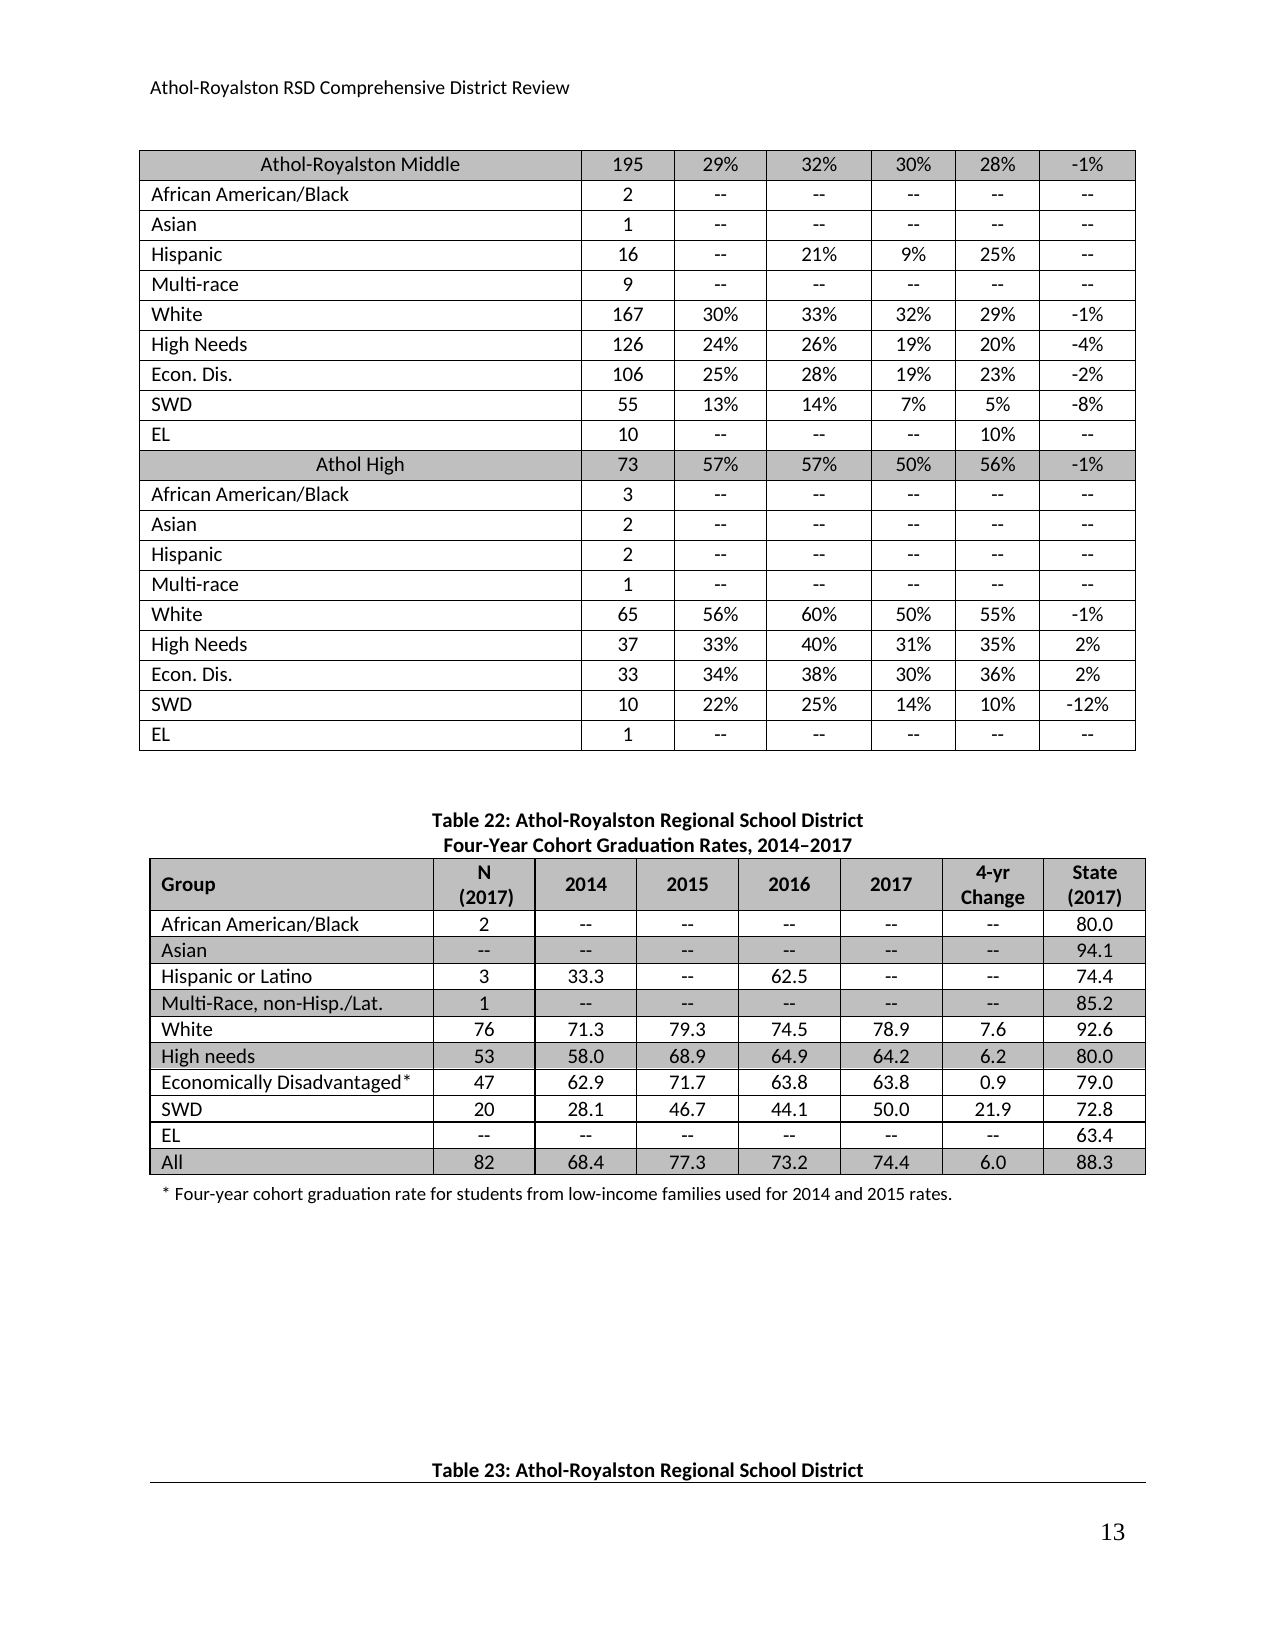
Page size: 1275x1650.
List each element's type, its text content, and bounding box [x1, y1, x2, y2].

table_cell African American/Black [140, 181, 581, 210]
table_cell -- [943, 1123, 1043, 1148]
table_cell 14% [767, 391, 871, 420]
table_cell 63.8 [739, 1070, 840, 1095]
table_cell 57% [767, 451, 871, 480]
table_cell -- [943, 964, 1043, 989]
table_cell Multi-Race, non-Hisp./Lat. [151, 990, 433, 1016]
table_cell Multi-race [140, 271, 581, 300]
table_cell 126 [582, 331, 674, 360]
table_cell -- [637, 964, 738, 989]
table_cell 2 [582, 181, 674, 210]
table_cell 50.0 [841, 1096, 942, 1121]
table_cell 64.2 [841, 1043, 942, 1068]
table_cell 2017 [841, 859, 942, 910]
table_cell 28% [767, 361, 871, 390]
table_cell 25% [956, 241, 1039, 270]
table_cell 3 [434, 964, 534, 989]
table_cell 1 [582, 211, 674, 240]
table_cell 29% [675, 151, 766, 180]
table_cell -- [1040, 421, 1135, 450]
table_cell -- [872, 421, 955, 450]
table_cell 6.2 [943, 1043, 1043, 1068]
table_cell -1% [1040, 151, 1135, 180]
table_cell Group [151, 859, 433, 910]
table_cell 62.9 [536, 1070, 636, 1095]
table_cell 3 [582, 481, 674, 510]
table_cell 28% [956, 151, 1039, 180]
table_cell -- [872, 541, 955, 570]
table_cell 4-yr Change [943, 859, 1043, 910]
table_cell 6.0 [943, 1149, 1043, 1174]
table_cell -- [675, 541, 766, 570]
table_cell -- [675, 211, 766, 240]
table_cell 2 [582, 511, 674, 540]
table_cell 28.1 [536, 1096, 636, 1121]
table_cell 7% [872, 391, 955, 420]
table_cell 94.1 [1044, 937, 1145, 963]
table_cell 5% [956, 391, 1039, 420]
table_cell -- [1040, 511, 1135, 540]
table_cell 10 [582, 691, 674, 720]
table_cell Multi-race [140, 571, 581, 600]
table_cell 50% [872, 601, 955, 630]
table_cell 50% [872, 451, 955, 480]
table_cell Athol High [140, 451, 581, 480]
table_cell Econ. Dis. [140, 361, 581, 390]
table_cell Hispanic [140, 541, 581, 570]
table_cell -- [536, 937, 636, 963]
table_cell 62.5 [739, 964, 840, 989]
table_cell Asian [151, 937, 433, 963]
table_cell 35% [956, 631, 1039, 660]
table_cell 26% [767, 331, 871, 360]
table_cell 2 [582, 541, 674, 570]
table_cell -- [675, 721, 766, 750]
table_cell -- [841, 964, 942, 989]
table_cell SWD [140, 691, 581, 720]
table_cell 68.4 [536, 1149, 636, 1174]
table_cell 1 [434, 990, 534, 1016]
table_cell -- [841, 1123, 942, 1148]
table_cell SWD [140, 391, 581, 420]
table_cell -- [637, 911, 738, 936]
table_cell -- [841, 911, 942, 936]
table_cell 1 [582, 721, 674, 750]
table_cell White [151, 1017, 433, 1042]
table_cell 31% [872, 631, 955, 660]
table_cell 58.0 [536, 1043, 636, 1068]
table_cell -- [872, 211, 955, 240]
table_cell Asian [140, 211, 581, 240]
table_cell 33% [675, 631, 766, 660]
table_cell -- [739, 990, 840, 1016]
table_cell 30% [872, 661, 955, 690]
table_cell -- [1040, 541, 1135, 570]
table_cell 38% [767, 661, 871, 690]
table_cell 10% [956, 691, 1039, 720]
table_cell -- [434, 937, 534, 963]
table_cell -- [739, 937, 840, 963]
table_cell SWD [151, 1096, 433, 1121]
table_cell -- [767, 541, 871, 570]
table_cell Econ. Dis. [140, 661, 581, 690]
table_cell Hispanic [140, 241, 581, 270]
table_cell -- [1040, 571, 1135, 600]
table_cell EL [140, 421, 581, 450]
table_cell -- [767, 511, 871, 540]
table_cell -- [872, 511, 955, 540]
table_cell State (2017) [1044, 859, 1145, 910]
table_cell -12% [1040, 691, 1135, 720]
table_cell 22% [675, 691, 766, 720]
table_cell White [140, 601, 581, 630]
table_cell -- [637, 990, 738, 1016]
table_cell -- [872, 181, 955, 210]
table_cell -1% [1040, 451, 1135, 480]
table_cell -- [675, 271, 766, 300]
table_cell African American/Black [151, 911, 433, 936]
table_cell 0.9 [943, 1070, 1043, 1095]
table_cell 47 [434, 1070, 534, 1095]
table_cell 32% [872, 301, 955, 330]
table_cell 16 [582, 241, 674, 270]
table_cell 56% [675, 601, 766, 630]
table_cell 20 [434, 1096, 534, 1121]
table_cell -- [767, 721, 871, 750]
table_cell African American/Black [140, 481, 581, 510]
table_cell -- [1040, 181, 1135, 210]
table_cell 25% [675, 361, 766, 390]
table_cell 37 [582, 631, 674, 660]
table_cell 53 [434, 1043, 534, 1068]
table_cell 1 [582, 571, 674, 600]
table_cell 21% [767, 241, 871, 270]
table_cell 20% [956, 331, 1039, 360]
table_cell 63.8 [841, 1070, 942, 1095]
table_cell -- [434, 1123, 534, 1148]
table_cell -- [767, 211, 871, 240]
table_cell -4% [1040, 331, 1135, 360]
table_cell -- [739, 911, 840, 936]
table_cell Economically Disadvantaged* [151, 1070, 433, 1095]
table_cell 77.3 [637, 1149, 738, 1174]
table_cell -- [872, 721, 955, 750]
table_cell EL [151, 1123, 433, 1148]
table_cell 21.9 [943, 1096, 1043, 1121]
table_cell -- [1040, 721, 1135, 750]
table_cell 73.2 [739, 1149, 840, 1174]
table_cell -- [956, 571, 1039, 600]
table_cell -- [1040, 271, 1135, 300]
table_cell 24% [675, 331, 766, 360]
table_cell 2% [1040, 631, 1135, 660]
table_cell 19% [872, 361, 955, 390]
table_cell 64.9 [739, 1043, 840, 1068]
table_cell -- [675, 241, 766, 270]
table_cell 2 [434, 911, 534, 936]
table_cell 74.4 [841, 1149, 942, 1174]
table_cell -- [1040, 481, 1135, 510]
table_cell 195 [582, 151, 674, 180]
table_cell 60% [767, 601, 871, 630]
table_cell 30% [872, 151, 955, 180]
table_cell -- [841, 937, 942, 963]
table_cell -- [943, 990, 1043, 1016]
table_cell 167 [582, 301, 674, 330]
table_cell 79.0 [1044, 1070, 1145, 1095]
table_cell -- [637, 937, 738, 963]
table_cell 68.9 [637, 1043, 738, 1068]
table_cell -- [943, 911, 1043, 936]
table_cell White [140, 301, 581, 330]
table_cell 78.9 [841, 1017, 942, 1042]
table_cell 80.0 [1044, 1043, 1145, 1068]
table_cell 44.1 [739, 1096, 840, 1121]
table_cell 14% [872, 691, 955, 720]
table_cell 40% [767, 631, 871, 660]
table_cell -- [637, 1123, 738, 1148]
table_cell -- [536, 990, 636, 1016]
table_cell 88.3 [1044, 1149, 1145, 1174]
table_cell EL [140, 721, 581, 750]
table_cell -8% [1040, 391, 1135, 420]
table_cell Asian [140, 511, 581, 540]
table_cell 2015 [637, 859, 738, 910]
table_cell 13% [675, 391, 766, 420]
table_cell -- [767, 481, 871, 510]
table_cell 65 [582, 601, 674, 630]
table_cell 32% [767, 151, 871, 180]
table_cell 9% [872, 241, 955, 270]
table_cell -- [675, 421, 766, 450]
table_header Table 22: Athol-Royalston Regional School District Four-Year Cohort Graduation Rates, 2014–2017 [150, 807, 1146, 858]
table_cell -- [675, 511, 766, 540]
table_cell 76 [434, 1017, 534, 1042]
table_cell -- [872, 571, 955, 600]
table_cell Athol-Royalston Middle [140, 151, 581, 180]
table_cell 80.0 [1044, 911, 1145, 936]
table_cell -1% [1040, 301, 1135, 330]
table_cell -- [956, 181, 1039, 210]
table_cell 33.3 [536, 964, 636, 989]
table_cell 2014 [536, 859, 636, 910]
table_cell 92.6 [1044, 1017, 1145, 1042]
table_cell 56% [956, 451, 1039, 480]
table_cell -- [767, 571, 871, 600]
table_cell Hispanic or Latino [151, 964, 433, 989]
table_cell 7.6 [943, 1017, 1043, 1042]
table_cell -- [956, 511, 1039, 540]
table_cell -- [767, 271, 871, 300]
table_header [150, 1457, 1146, 1482]
table_cell 36% [956, 661, 1039, 690]
table_cell N (2017) [434, 859, 534, 910]
table_cell -- [767, 421, 871, 450]
table_cell High Needs [140, 631, 581, 660]
table_cell -- [675, 181, 766, 210]
table_cell 29% [956, 301, 1039, 330]
table_cell -1% [1040, 601, 1135, 630]
table_cell 74.5 [739, 1017, 840, 1042]
table_cell High Needs [140, 331, 581, 360]
table_cell * Four-year cohort graduation rate for students from low-income families used for 2014 and 2015 rates. [150, 1175, 1146, 1204]
table_cell High needs [151, 1043, 433, 1068]
table_cell -- [675, 481, 766, 510]
table_cell 85.2 [1044, 990, 1145, 1016]
table_cell 72.8 [1044, 1096, 1145, 1121]
table_cell -- [841, 990, 942, 1016]
table_cell 55 [582, 391, 674, 420]
table_cell -- [767, 181, 871, 210]
table_cell 2% [1040, 661, 1135, 690]
table_cell -- [956, 211, 1039, 240]
table_cell All [151, 1149, 433, 1174]
table_cell -- [943, 937, 1043, 963]
table_cell -- [956, 481, 1039, 510]
table_cell 33% [767, 301, 871, 330]
table_cell -- [1040, 241, 1135, 270]
table_cell 79.3 [637, 1017, 738, 1042]
table_cell 63.4 [1044, 1123, 1145, 1148]
table_cell 106 [582, 361, 674, 390]
table_cell 46.7 [637, 1096, 738, 1121]
table_cell -- [956, 271, 1039, 300]
table_cell -- [956, 541, 1039, 570]
table_cell -- [675, 571, 766, 600]
table_cell 19% [872, 331, 955, 360]
table_cell 9 [582, 271, 674, 300]
table_cell 30% [675, 301, 766, 330]
table_cell -- [1040, 211, 1135, 240]
table_cell 25% [767, 691, 871, 720]
table_cell 71.3 [536, 1017, 636, 1042]
table_cell 57% [675, 451, 766, 480]
table_cell -- [872, 481, 955, 510]
table_cell 33 [582, 661, 674, 690]
table_cell 55% [956, 601, 1039, 630]
table_cell 82 [434, 1149, 534, 1174]
table_cell 74.4 [1044, 964, 1145, 989]
table_cell 34% [675, 661, 766, 690]
table_cell -2% [1040, 361, 1135, 390]
table_cell -- [872, 271, 955, 300]
table_cell 73 [582, 451, 674, 480]
table_cell -- [956, 721, 1039, 750]
table_cell 71.7 [637, 1070, 738, 1095]
table_cell -- [536, 911, 636, 936]
table_cell -- [739, 1123, 840, 1148]
table_cell -- [536, 1123, 636, 1148]
table_cell 10% [956, 421, 1039, 450]
table_cell 2016 [739, 859, 840, 910]
table_cell 23% [956, 361, 1039, 390]
table_cell 10 [582, 421, 674, 450]
